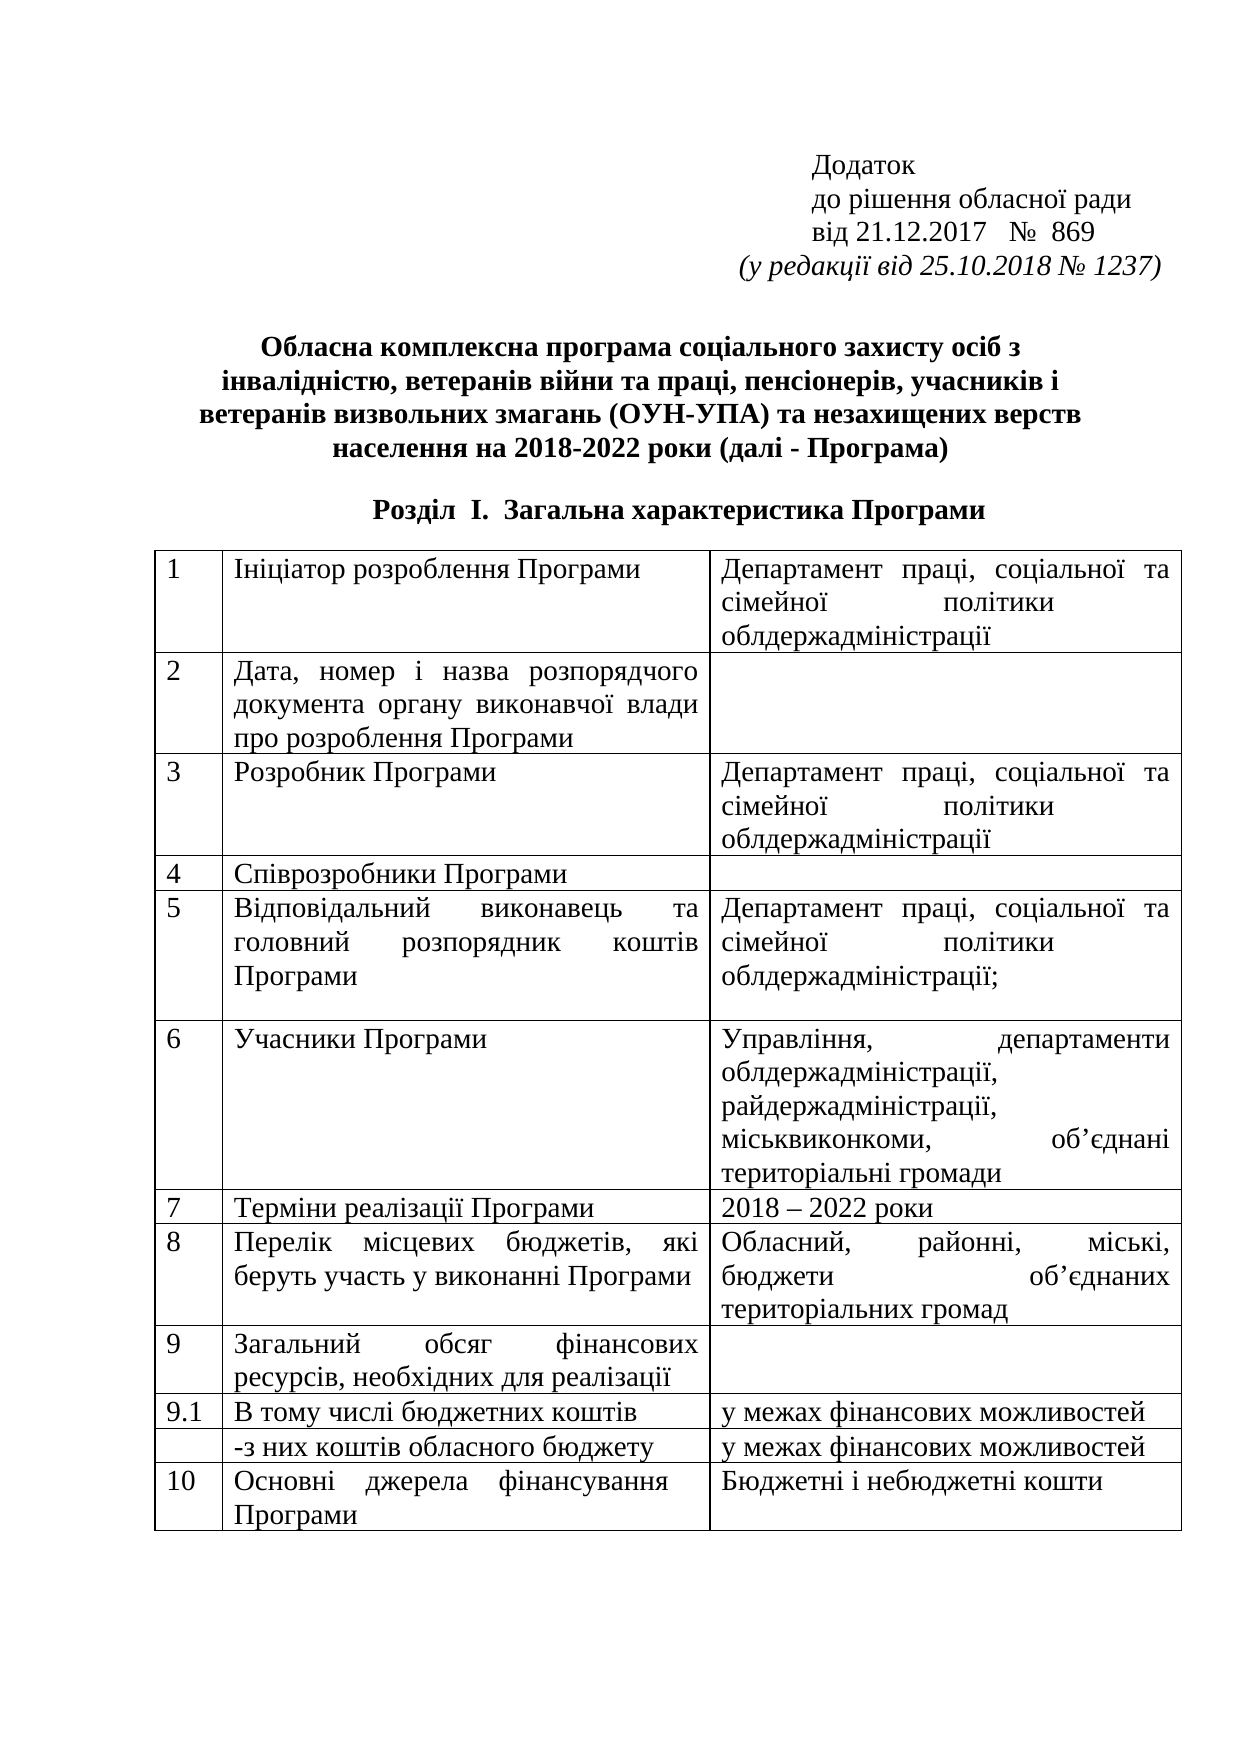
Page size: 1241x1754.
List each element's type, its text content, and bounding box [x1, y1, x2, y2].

table_cell Відповідальний виконавець та головний розпорядник коштів Програми [223, 891, 709, 1020]
table_cell 10 [156, 1463, 222, 1530]
table_cell 8 [156, 1224, 222, 1325]
table_header Ініціатор розроблення Програми [223, 551, 709, 652]
table_header Департамент праці, соціальної та сімейної політики облдержадміністрації [711, 551, 1181, 652]
table_cell Загальний обсяг фінансових ресурсів, необхідних для реалізації [223, 1326, 709, 1393]
table_cell Дата, номер і назва розпорядчого документа органу виконавчої влади про розроблення Програми [223, 653, 709, 753]
table_cell у межах фінансових можливостей [711, 1394, 1181, 1428]
table_cell 2 [156, 653, 222, 753]
table_cell Основні джерела фінансування Програми [223, 1463, 709, 1530]
table_cell 5 [156, 891, 222, 1020]
table_cell Терміни реалізації Програми [223, 1190, 709, 1223]
text (у редакції від 25.10.2018 № 1237) [177, 248, 1181, 281]
table_cell 3 [156, 754, 222, 855]
table_cell 6 [156, 1021, 222, 1189]
table_cell Учасники Програми [223, 1021, 709, 1189]
table_cell Співрозробники Програми [223, 856, 709, 889]
table_cell у межах фінансових можливостей [711, 1429, 1181, 1462]
table_cell Бюджетні і небюджетні кошти [711, 1463, 1181, 1530]
table_cell В тому числі бюджетних коштів [223, 1394, 709, 1428]
table_cell Перелік місцевих бюджетів, які беруть участь у виконанні Програми [223, 1224, 709, 1325]
table_cell [711, 653, 1181, 753]
table_cell Управління, департаменти облдержадміністрації, райдержадміністрації, міськвиконкоми, об’єднані територіальні громади [711, 1021, 1181, 1189]
table_cell [156, 1429, 222, 1462]
table_cell Обласний, районні, міські, бюджети об’єднаних територіальних громад [711, 1224, 1181, 1325]
table_cell Розробник Програми [223, 754, 709, 855]
text до рішення обласної ради [177, 181, 1181, 214]
text від 21.12.2017 № 869 [177, 214, 1181, 248]
table_cell 2018 – 2022 роки [711, 1190, 1181, 1223]
table_cell 7 [156, 1190, 222, 1223]
table_cell Департамент праці, соціальної та сімейної політики облдержадміністрації [711, 754, 1181, 855]
table_cell -з них коштів обласного бюджету [223, 1429, 709, 1462]
text Обласна комплексна програма соціального захисту осіб з інвалідністю, ветеранів війни та праці, пенсіонерів, учасників і ветеранів визвольних змагань (ОУН-УПА) та незахищених верств населення на 2018-2022 роки (далі - Програма) [177, 329, 1104, 464]
table_cell 4 [156, 856, 222, 889]
table_cell 9.1 [156, 1394, 222, 1428]
table_cell [711, 1326, 1181, 1393]
table_cell 9 [156, 1326, 222, 1393]
text Додаток [177, 147, 1181, 181]
text Розділ І. Загальна характеристика Програми [177, 492, 1181, 526]
table_header 1 [156, 551, 222, 652]
table_cell [711, 856, 1181, 889]
table_cell Департамент праці, соціальної та сімейної політики облдержадміністрації; [711, 891, 1181, 1020]
